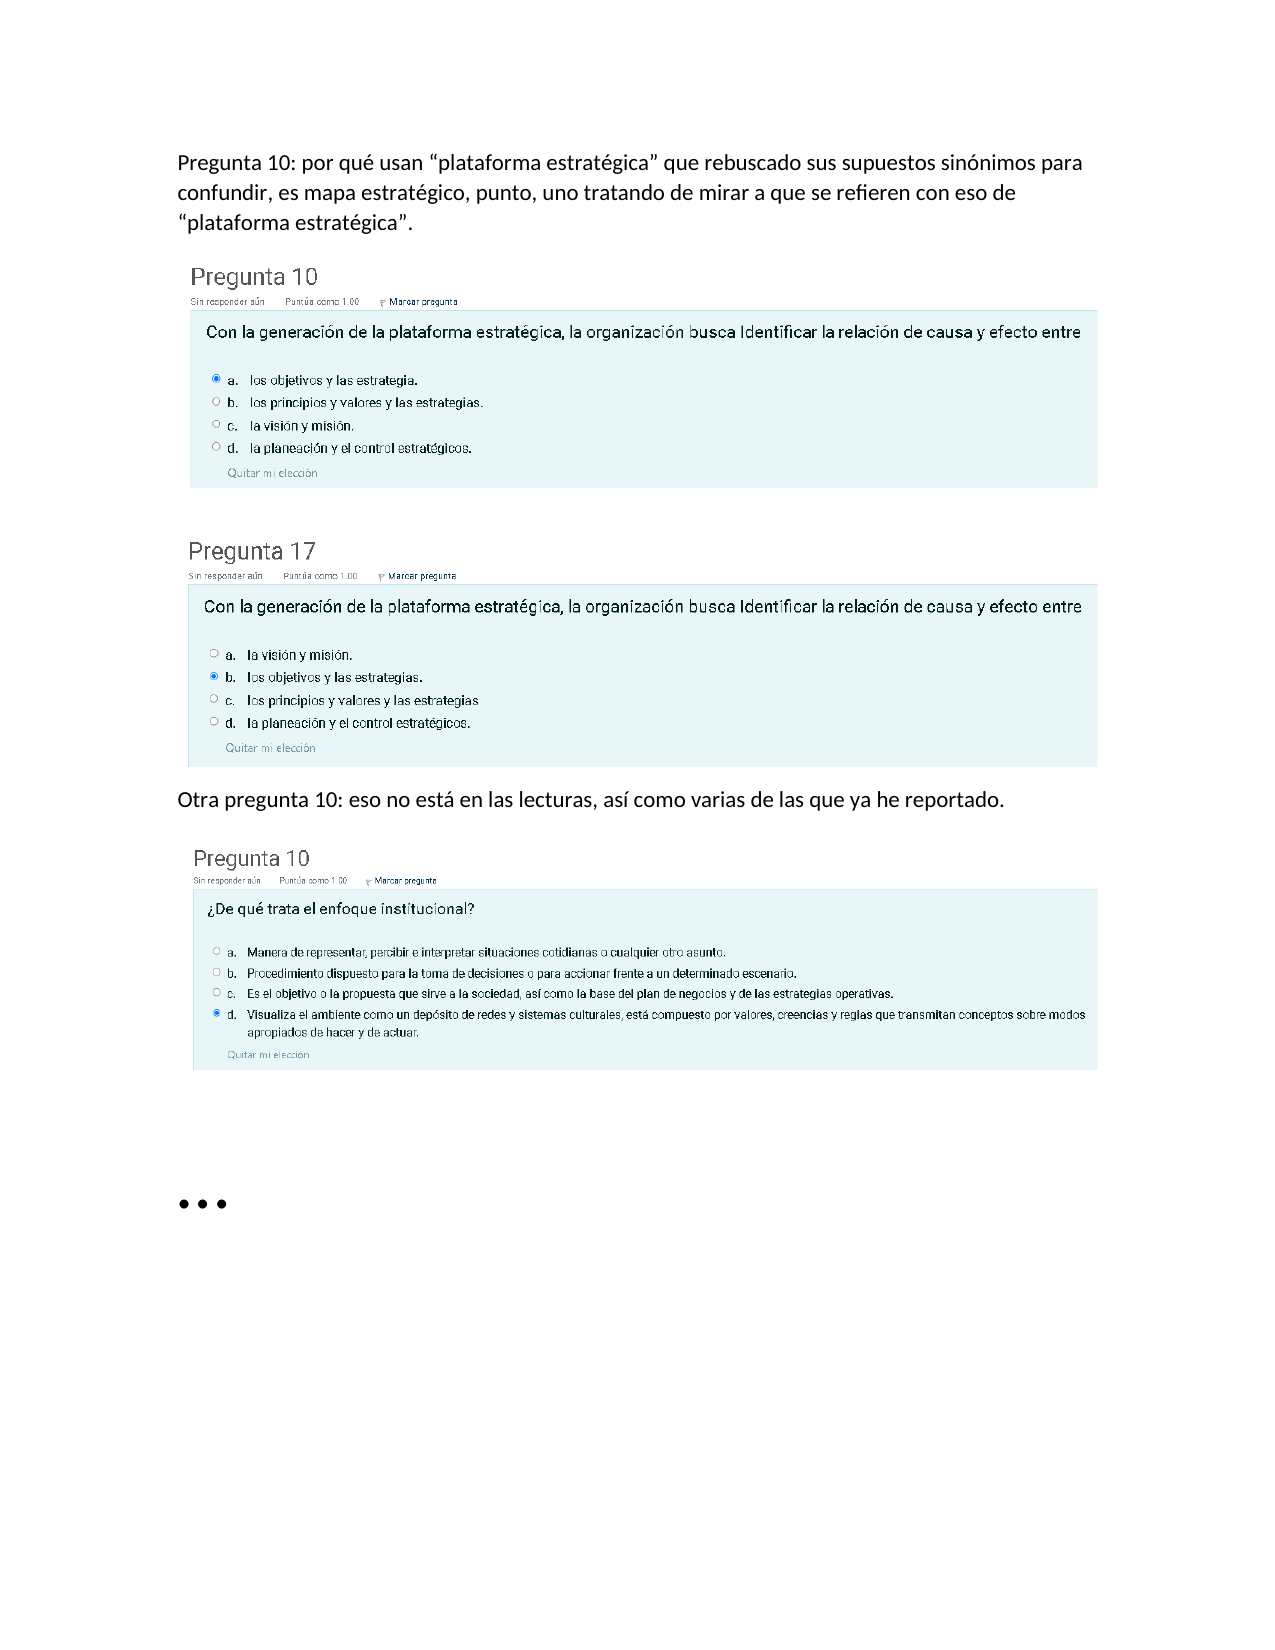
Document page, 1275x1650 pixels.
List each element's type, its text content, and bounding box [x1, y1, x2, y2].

text Otra pregunta 10: eso no está en las lecturas, así como varias de las que ya he reportado. [177, 785, 1098, 813]
text Pregunta 10: por qué usan “plataforma estratégica” que rebuscado sus supuestos sinónimos para confundir, es mapa estratégico, punto, uno tratando de mirar a que se refieren con eso de “plataforma estratégica”. [177, 148, 1098, 236]
text … [177, 1135, 1098, 1227]
